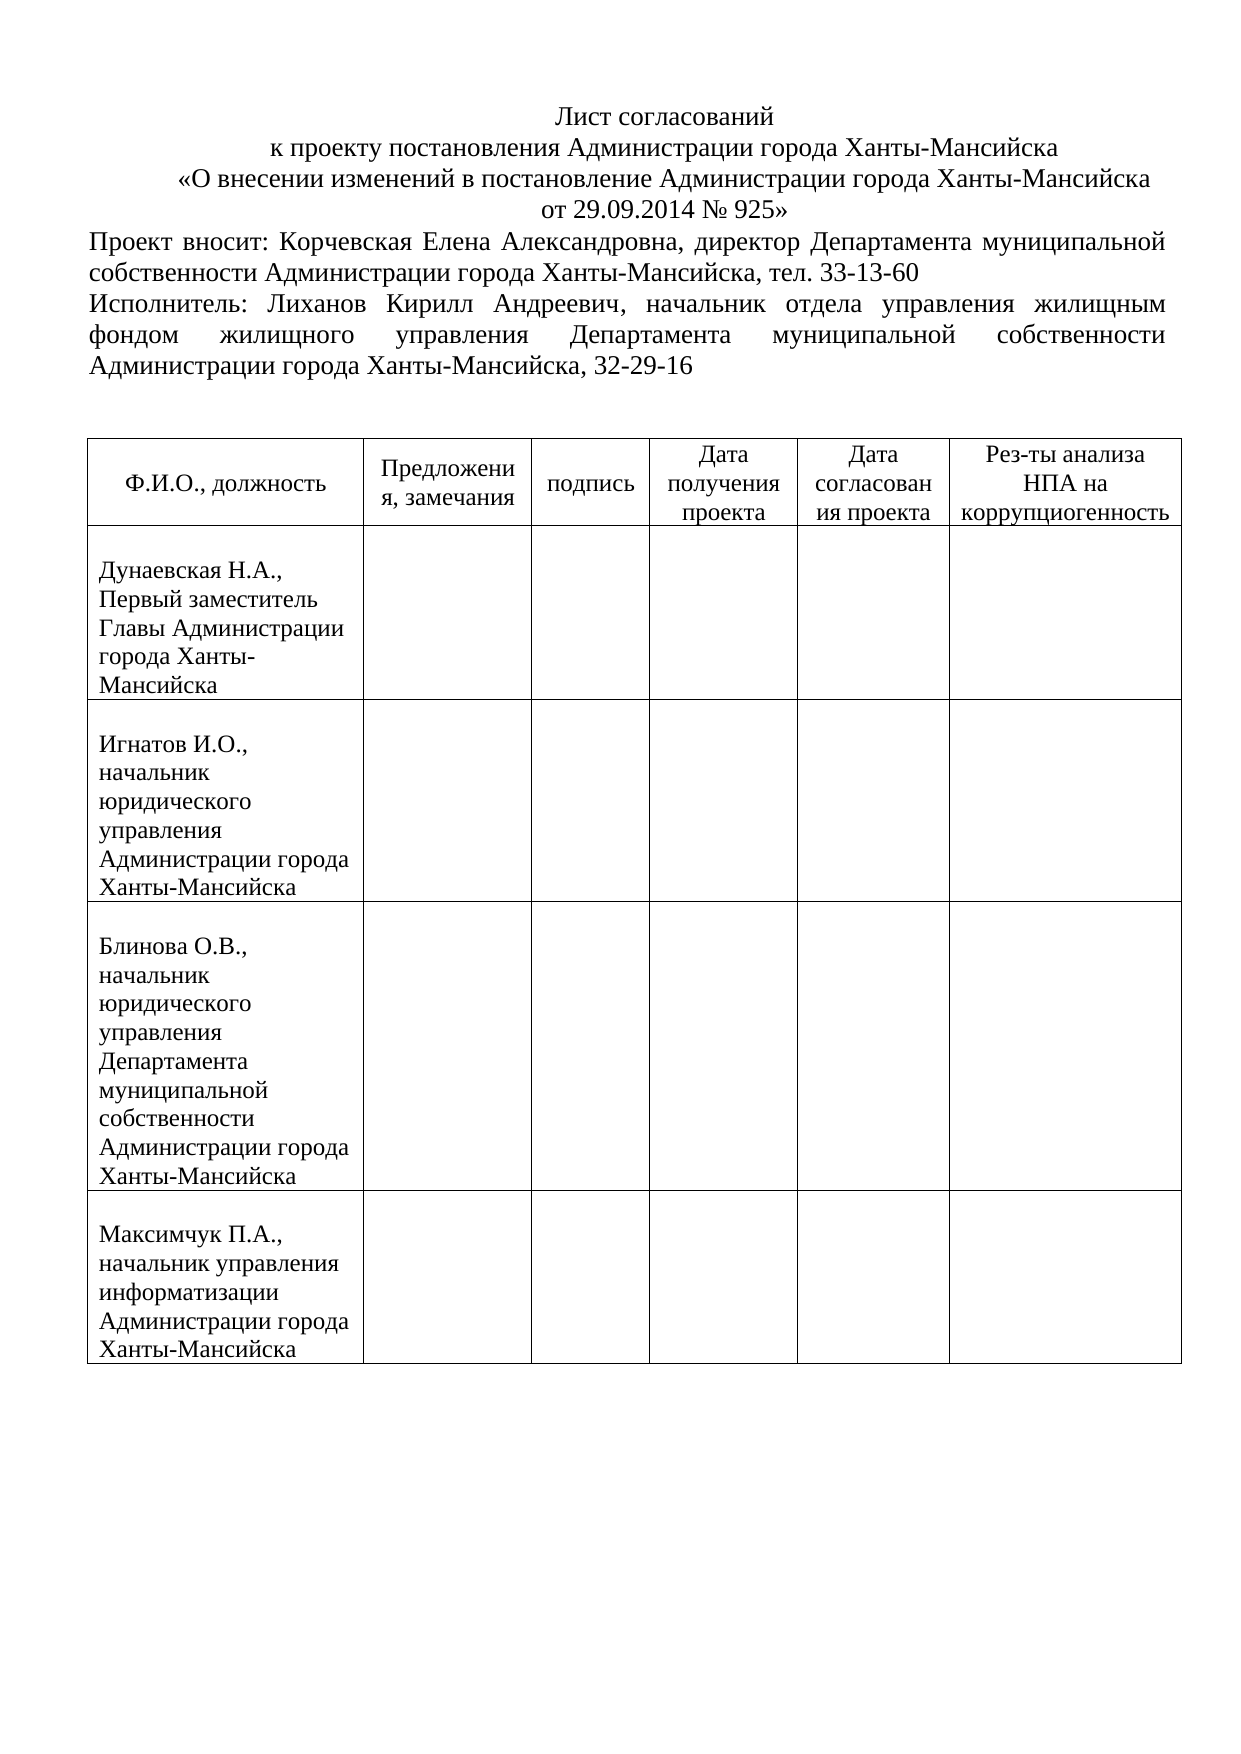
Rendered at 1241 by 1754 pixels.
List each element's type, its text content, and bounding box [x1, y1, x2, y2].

table_cell [532, 700, 649, 901]
table_header Рез-ты анализа НПА на коррупциогенность [950, 439, 1181, 525]
table_cell [798, 1191, 949, 1363]
text Лист согласований [162, 100, 1167, 131]
table_cell [950, 526, 1181, 699]
table_cell [798, 526, 949, 699]
table_cell [950, 902, 1181, 1190]
table_header подпись [532, 439, 649, 525]
table_cell [364, 700, 531, 901]
table_cell [650, 526, 797, 699]
table_cell [364, 902, 531, 1190]
text Проект вносит: Корчевская Елена Александровна, директор Департамента муниципальной собственности Администрации города Ханты-Мансийска, тел. 33-13-60 [89, 225, 1167, 287]
table_header Дата получения проекта [650, 439, 797, 525]
table_cell [798, 700, 949, 901]
table_cell [950, 1191, 1181, 1363]
text Исполнитель: Лиханов Кирилл Андреевич, начальник отдела управления жилищным фондом жилищного управления Департамента муниципальной собственности Администрации города Ханты-Мансийска, 32-29-16 [89, 287, 1167, 381]
table_cell [798, 902, 949, 1190]
table_cell Игнатов И.О., начальник юридического управления Администрации города Ханты-Мансийска [88, 700, 363, 901]
table_header Ф.И.О., должность [88, 439, 363, 525]
table_cell [364, 526, 531, 699]
text к проекту постановления Администрации города Ханты-Мансийска [162, 131, 1167, 162]
table_cell [532, 1191, 649, 1363]
table_cell [532, 902, 649, 1190]
table_header Дата согласования проекта [798, 439, 949, 525]
table_cell [650, 700, 797, 901]
table_cell [650, 902, 797, 1190]
table_cell Дунаевская Н.А., Первый заместитель Главы Администрации города Ханты-Мансийска [88, 526, 363, 699]
table_cell Блинова О.В., начальник юридического управления Департамента муниципальной собственности Администрации города Ханты-Мансийска [88, 902, 363, 1190]
table_cell [532, 526, 649, 699]
table_header Предложения, замечания [364, 439, 531, 525]
table_cell Максимчук П.А., начальник управления информатизации Администрации города Ханты-Мансийска [88, 1191, 363, 1363]
table_cell [364, 1191, 531, 1363]
table_cell [950, 700, 1181, 901]
table_cell [650, 1191, 797, 1363]
title «О внесении изменений в постановление Администрации города Ханты-Мансийска от 29.09.2014 № 925» [162, 162, 1167, 225]
